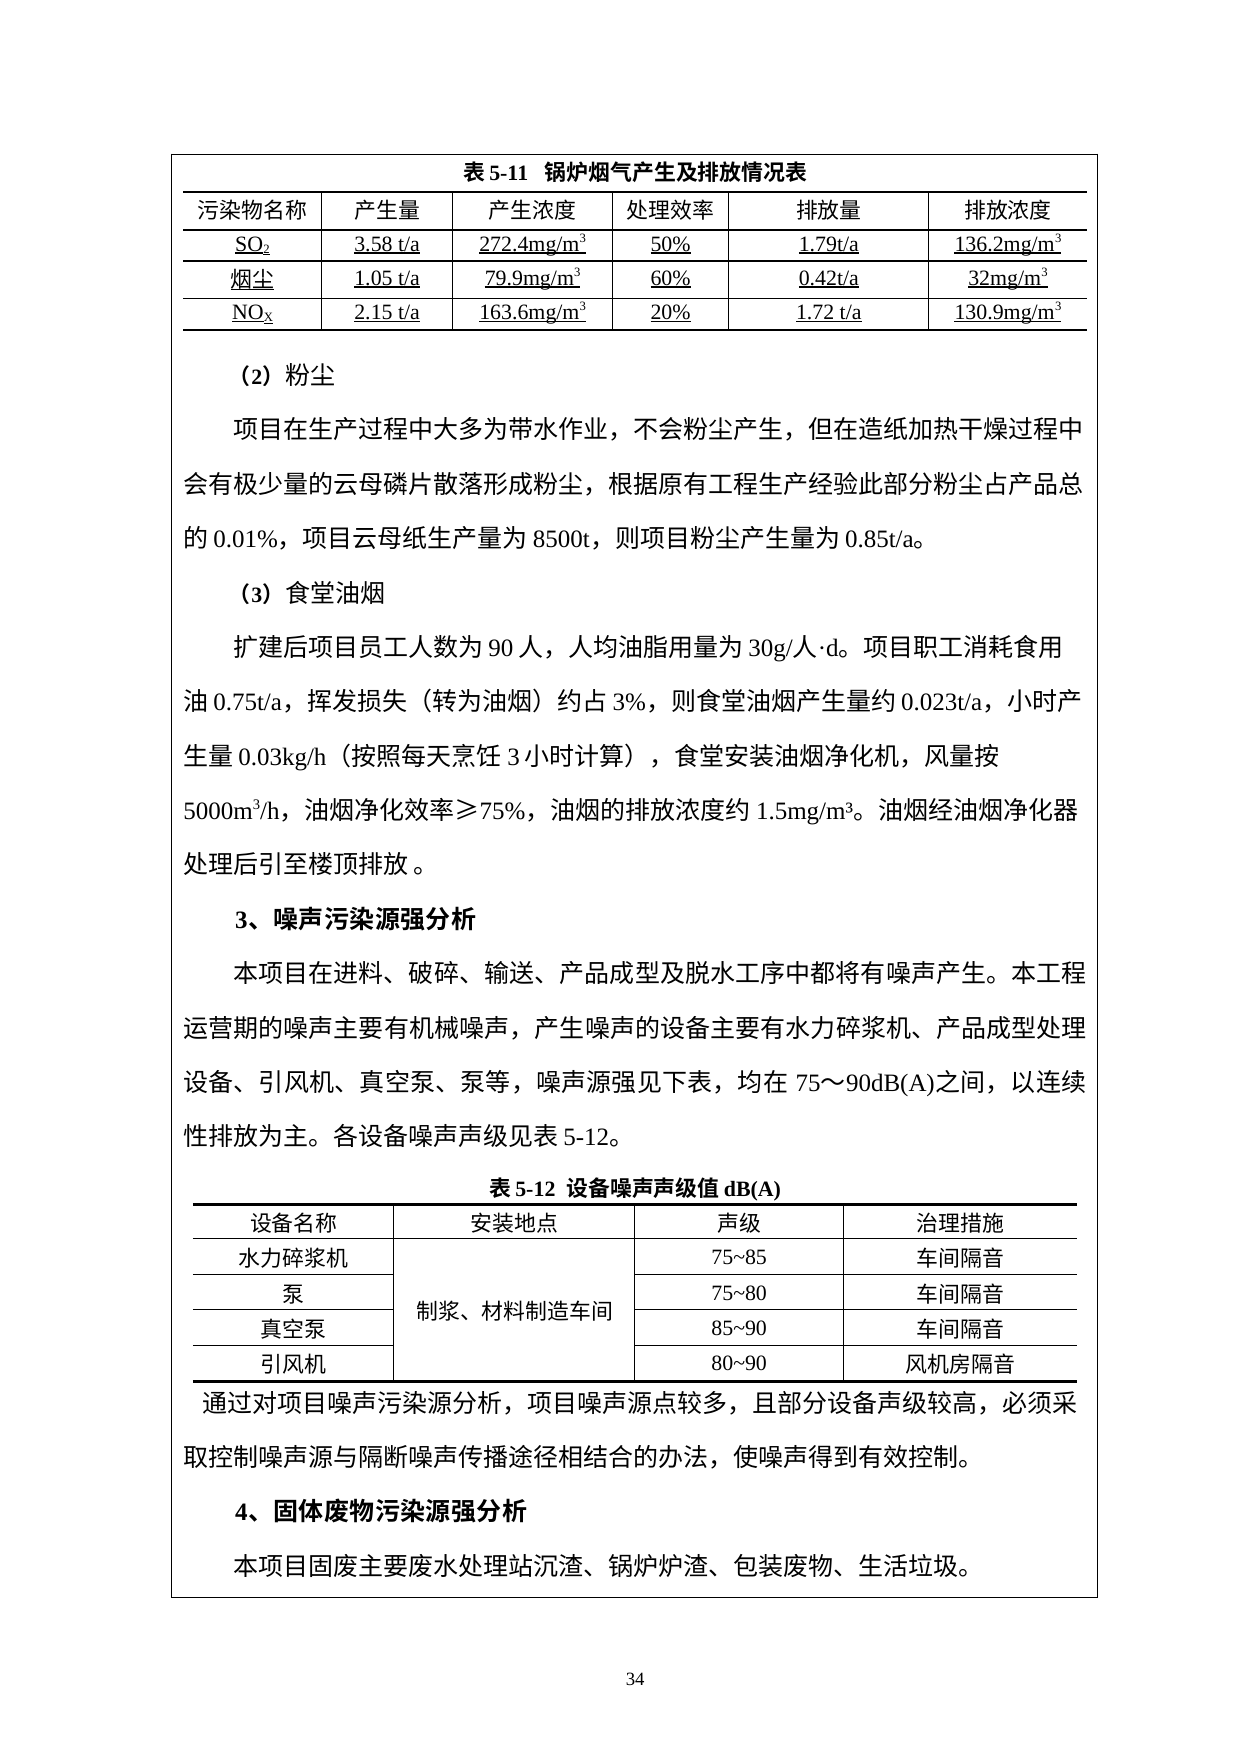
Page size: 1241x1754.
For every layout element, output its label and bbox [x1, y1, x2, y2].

table_header [172, 155, 1097, 1597]
